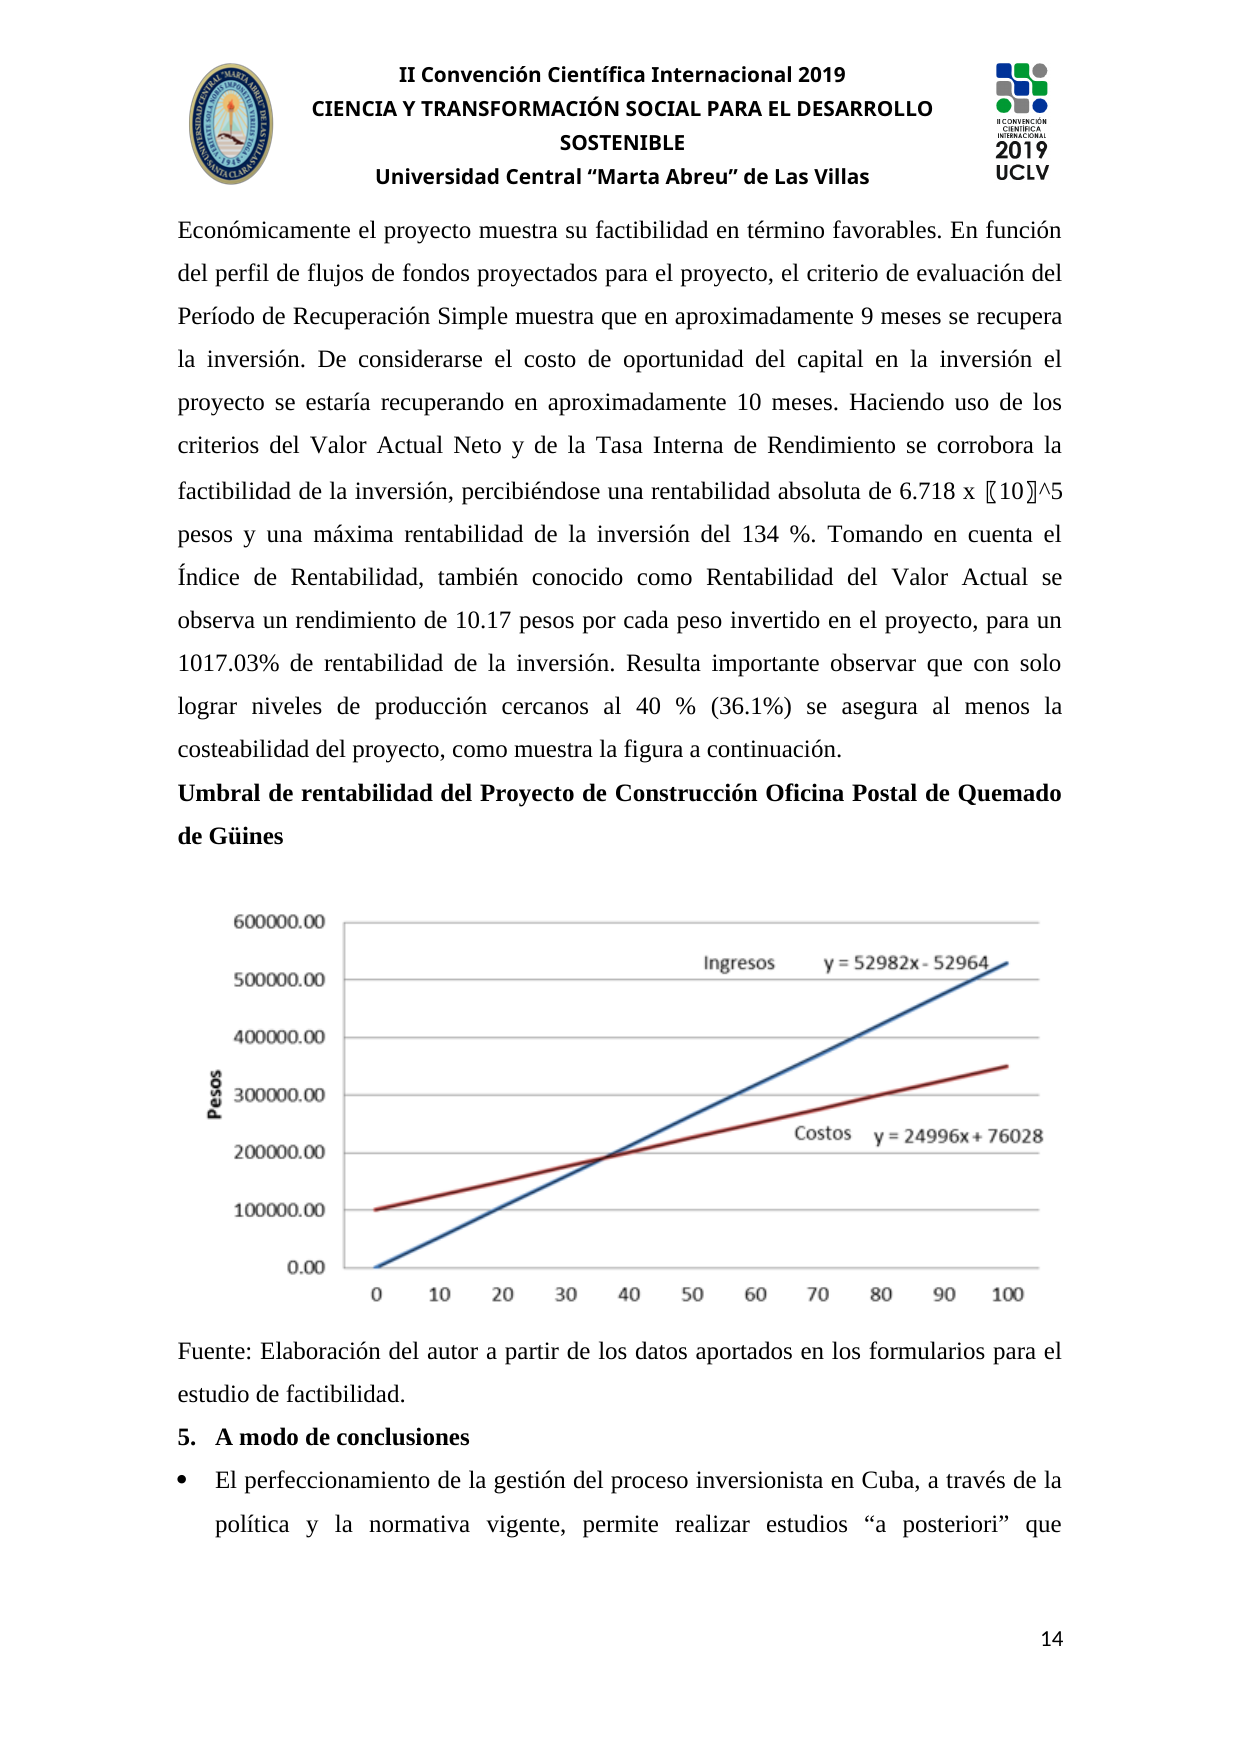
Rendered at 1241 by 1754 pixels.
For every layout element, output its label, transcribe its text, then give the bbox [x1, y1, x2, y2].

list A modo de conclusiones [177, 1422, 1063, 1451]
text Económicamente el proyecto muestra su factibilidad en término favorables. En función del perfil de flujos de fondos proyectados para el proyecto, el criterio de evaluación del Período de Recuperación Simple muestra que en aproximadamente 9 meses se recupera la inversión. De considerarse el costo de oportunidad del capital en la inversión el proyecto se estaría recuperando en aproximadamente 10 meses. Haciendo uso de los criterios del Valor Actual Neto y de la Tasa Interna de Rendimiento se corrobora la factibilidad de la inversión, percibiéndose una rentabilidad absoluta de 6.718 x 〖10〗^5 pesos y una máxima rentabilidad de la inversión del 134 %. Tomando en cuenta el Índice de Rentabilidad, también conocido como Rentabilidad del Valor Actual se observa un rendimiento de 10.17 pesos por cada peso invertido en el proyecto, para un 1017.03% de rentabilidad de la inversión. Resulta importante observar que con solo lograr niveles de producción cercanos al 40 % (36.1%) se asegura al menos la costeabilidad del proyecto, como muestra la figura a continuación. [177, 215, 1063, 763]
text Umbral de rentabilidad del Proyecto de Construcción Oficina Postal de Quemado de Güines [177, 778, 1063, 849]
picture [183, 863, 1048, 1322]
text Fuente: Elaboración del autor a partir de los datos aportados en los formularios para el estudio de factibilidad. [177, 1336, 1063, 1408]
picture [188, 62, 274, 186]
picture [993, 60, 1052, 183]
